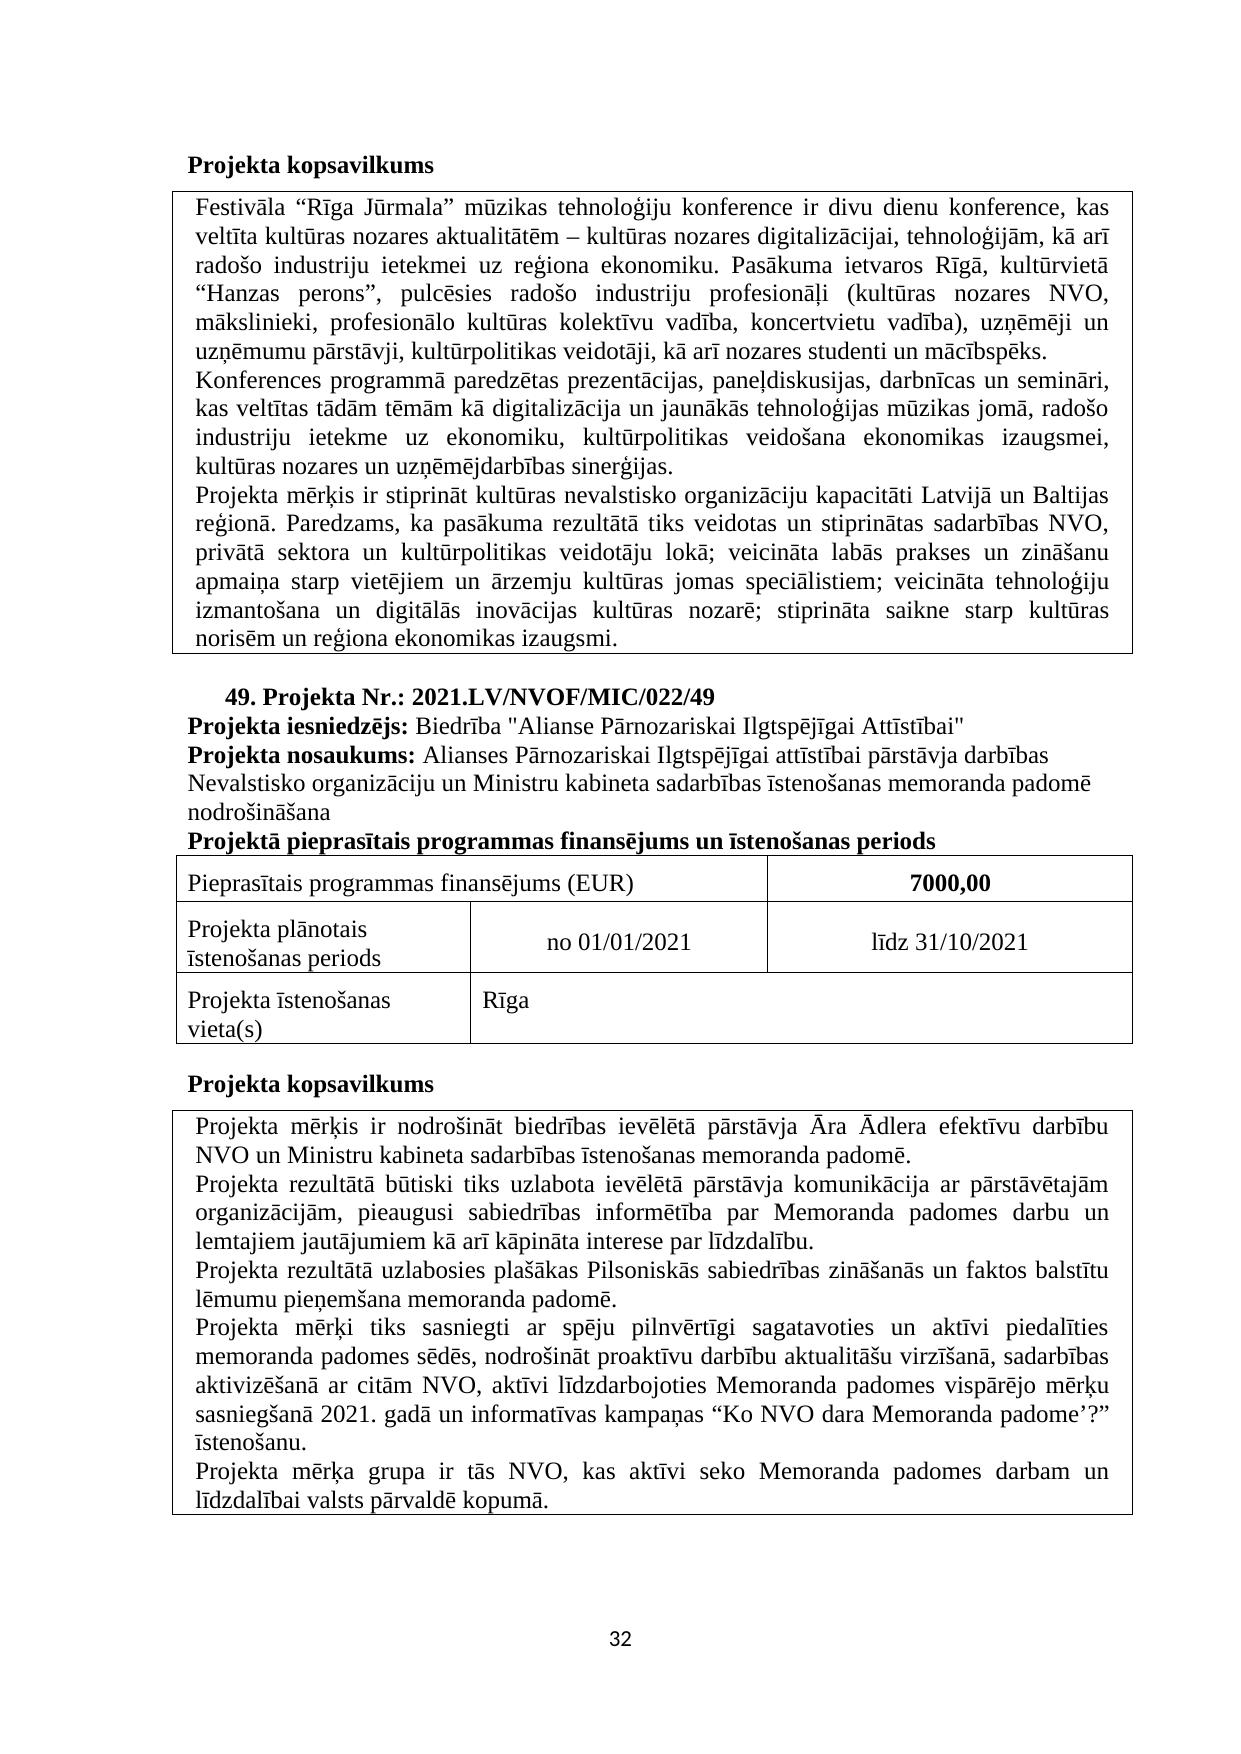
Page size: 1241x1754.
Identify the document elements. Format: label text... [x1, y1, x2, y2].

table_cell līdz 31/10/2021 [768, 902, 1132, 972]
list Projekta Nr.: 2021.LV/NVOF/MIC/022/49 [225, 682, 1053, 711]
text Projekta kopsavilkums [187, 1069, 1053, 1098]
table_cell no 01/01/2021 [471, 902, 767, 972]
text Projekta nosaukums: Alianses Pārnozariskai Ilgtspējīgai attīstībai pārstāvja darbības Nevalstisko organizāciju un Ministru kabineta sadarbības īstenošanas memoranda padomē nodrošināšana [187, 740, 1132, 826]
text Projekta iesniedzējs: Biedrība "Alianse Pārnozariskai Ilgtspējīgai Attīstībai" [187, 711, 1053, 740]
table_header [173, 1111, 1132, 1514]
table_header [173, 192, 1132, 652]
text Projektā pieprasītais programmas finansējums un īstenošanas periods [187, 826, 1132, 855]
table_cell Projekta plānotais īstenošanas periods [177, 902, 470, 972]
table_cell Projekta īstenošanas vieta(s) [177, 973, 470, 1043]
table_cell Rīga [471, 973, 1132, 1043]
table_header 7000,00 [768, 856, 1132, 901]
text Projekta kopsavilkums [187, 150, 1053, 179]
table_header Pieprasītais programmas finansējums (EUR) [177, 856, 767, 901]
